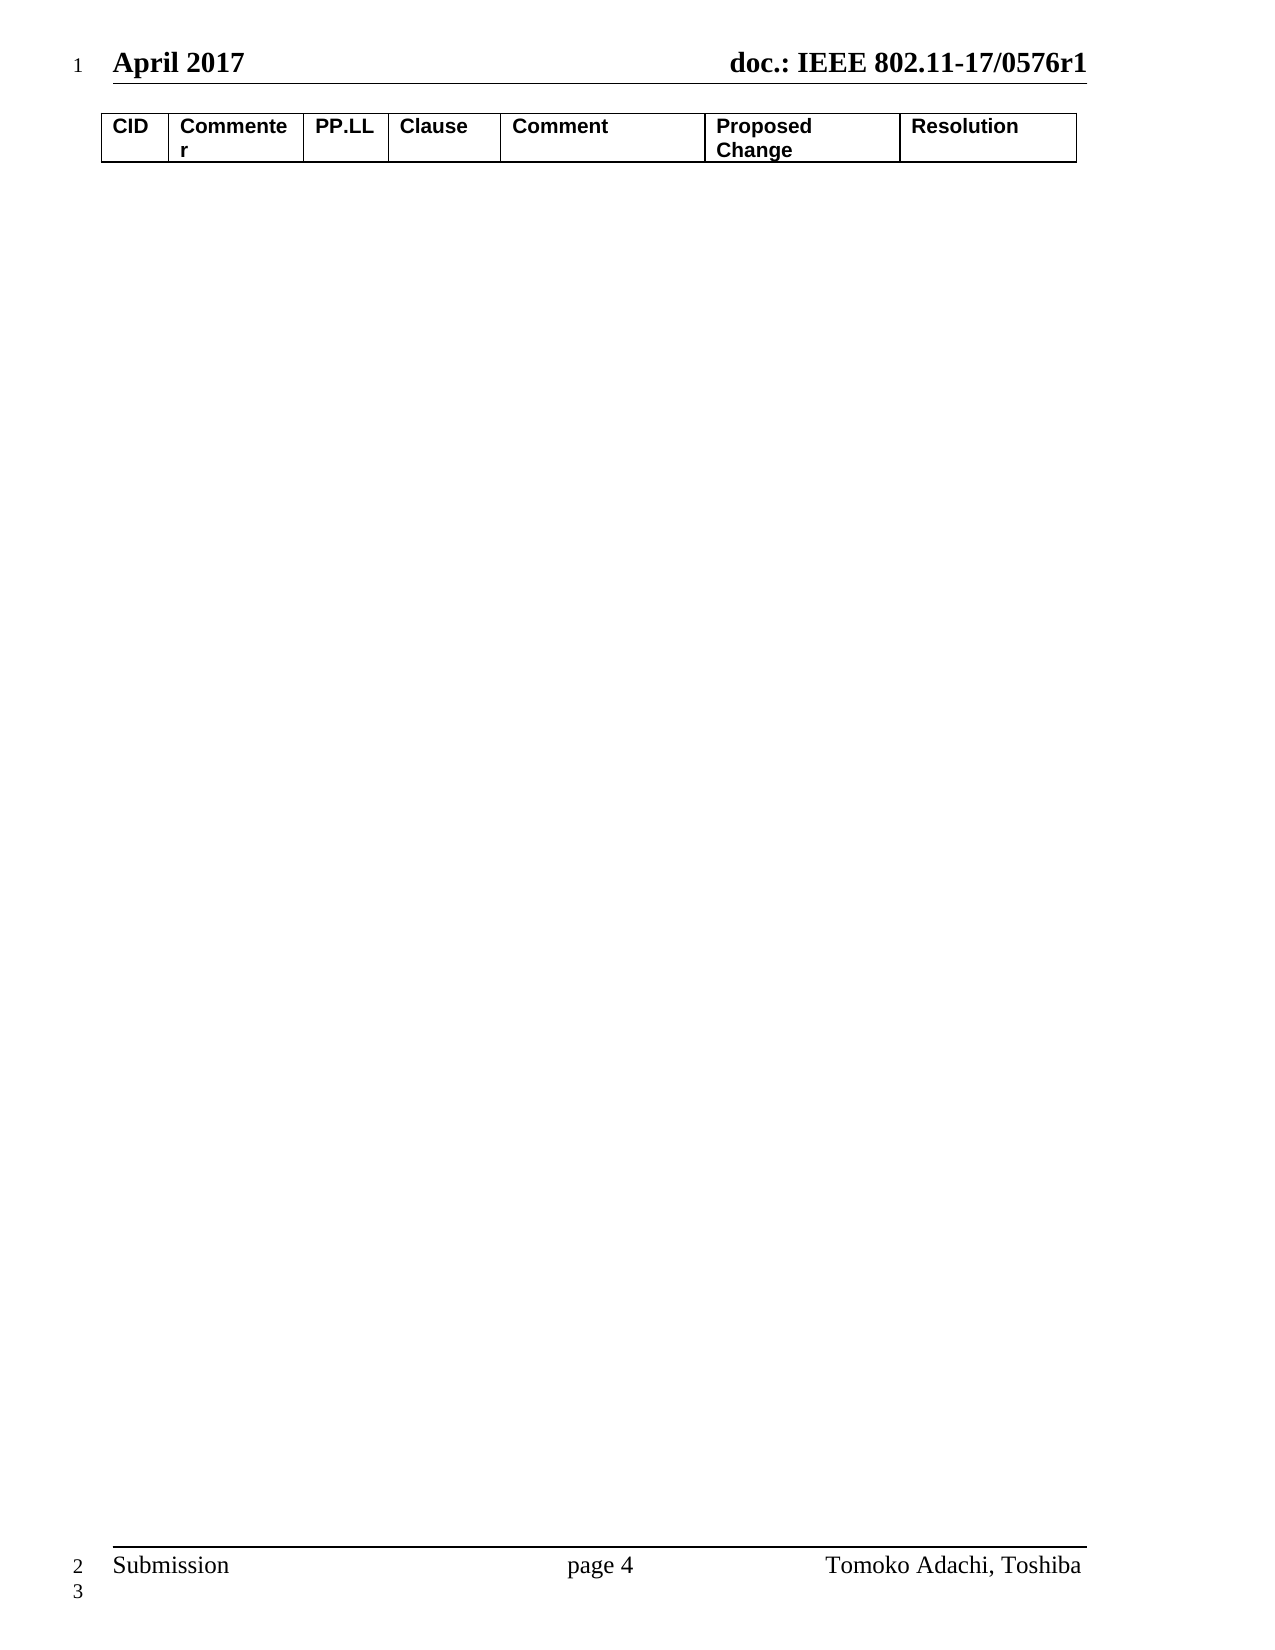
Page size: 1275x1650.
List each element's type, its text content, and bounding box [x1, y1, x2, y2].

table_header Comment [501, 114, 704, 161]
table_header Resolution [901, 114, 1076, 161]
table_header PP.LL [304, 114, 388, 161]
table_header Proposed Change [706, 114, 899, 161]
table_header CID [102, 114, 168, 161]
table_header Clause [389, 114, 500, 161]
table_header Commenter [169, 114, 303, 161]
